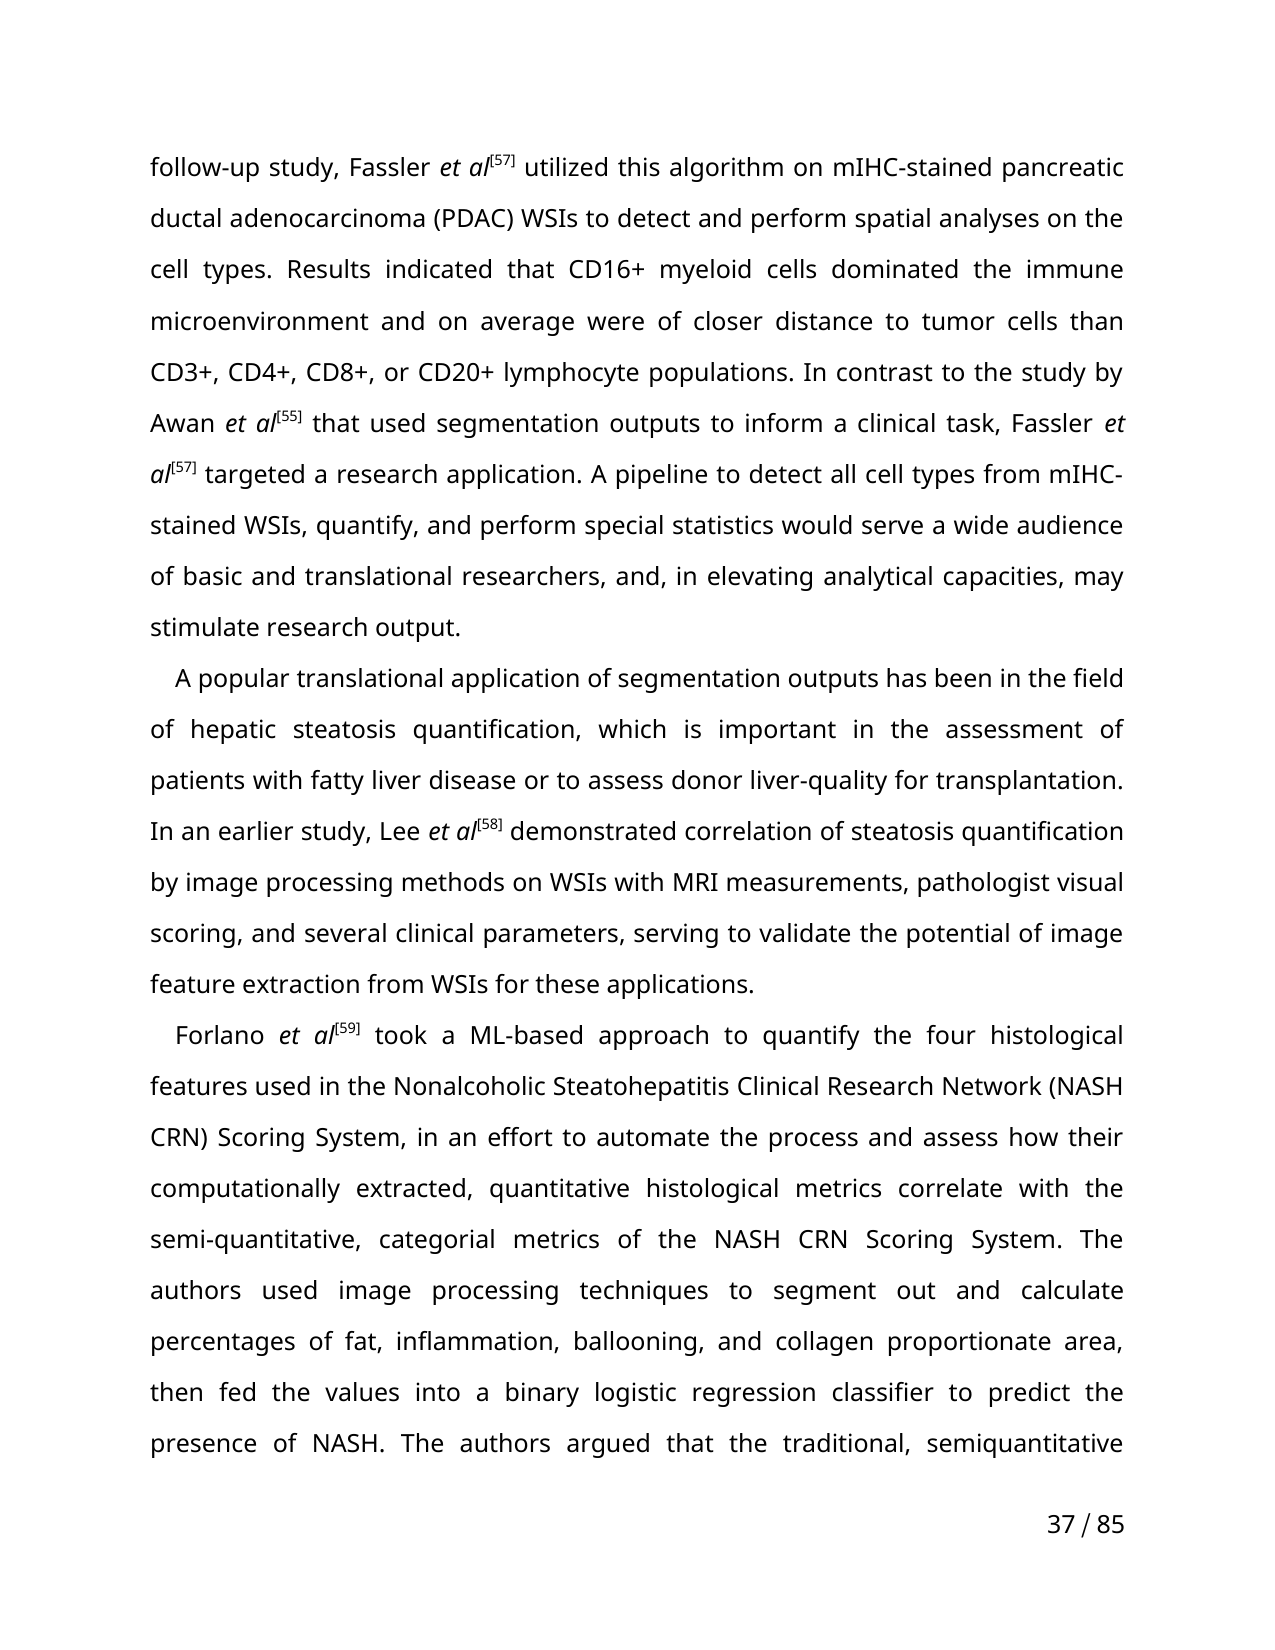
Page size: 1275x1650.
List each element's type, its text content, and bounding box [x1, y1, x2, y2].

text A popular translational application of segmentation outputs has been in the field of hepatic steatosis quantification, which is important in the assessment of patients with fatty liver disease or to assess donor liver-quality for transplantation. In an earlier study, Lee et al[58] demonstrated correlation of steatosis quantification by image processing methods on WSIs with MRI measurements, pathologist visual scoring, and several clinical parameters, serving to validate the potential of image feature extraction from WSIs for these applications. [150, 660, 1125, 1001]
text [150, 1018, 1125, 1460]
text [150, 150, 1125, 643]
